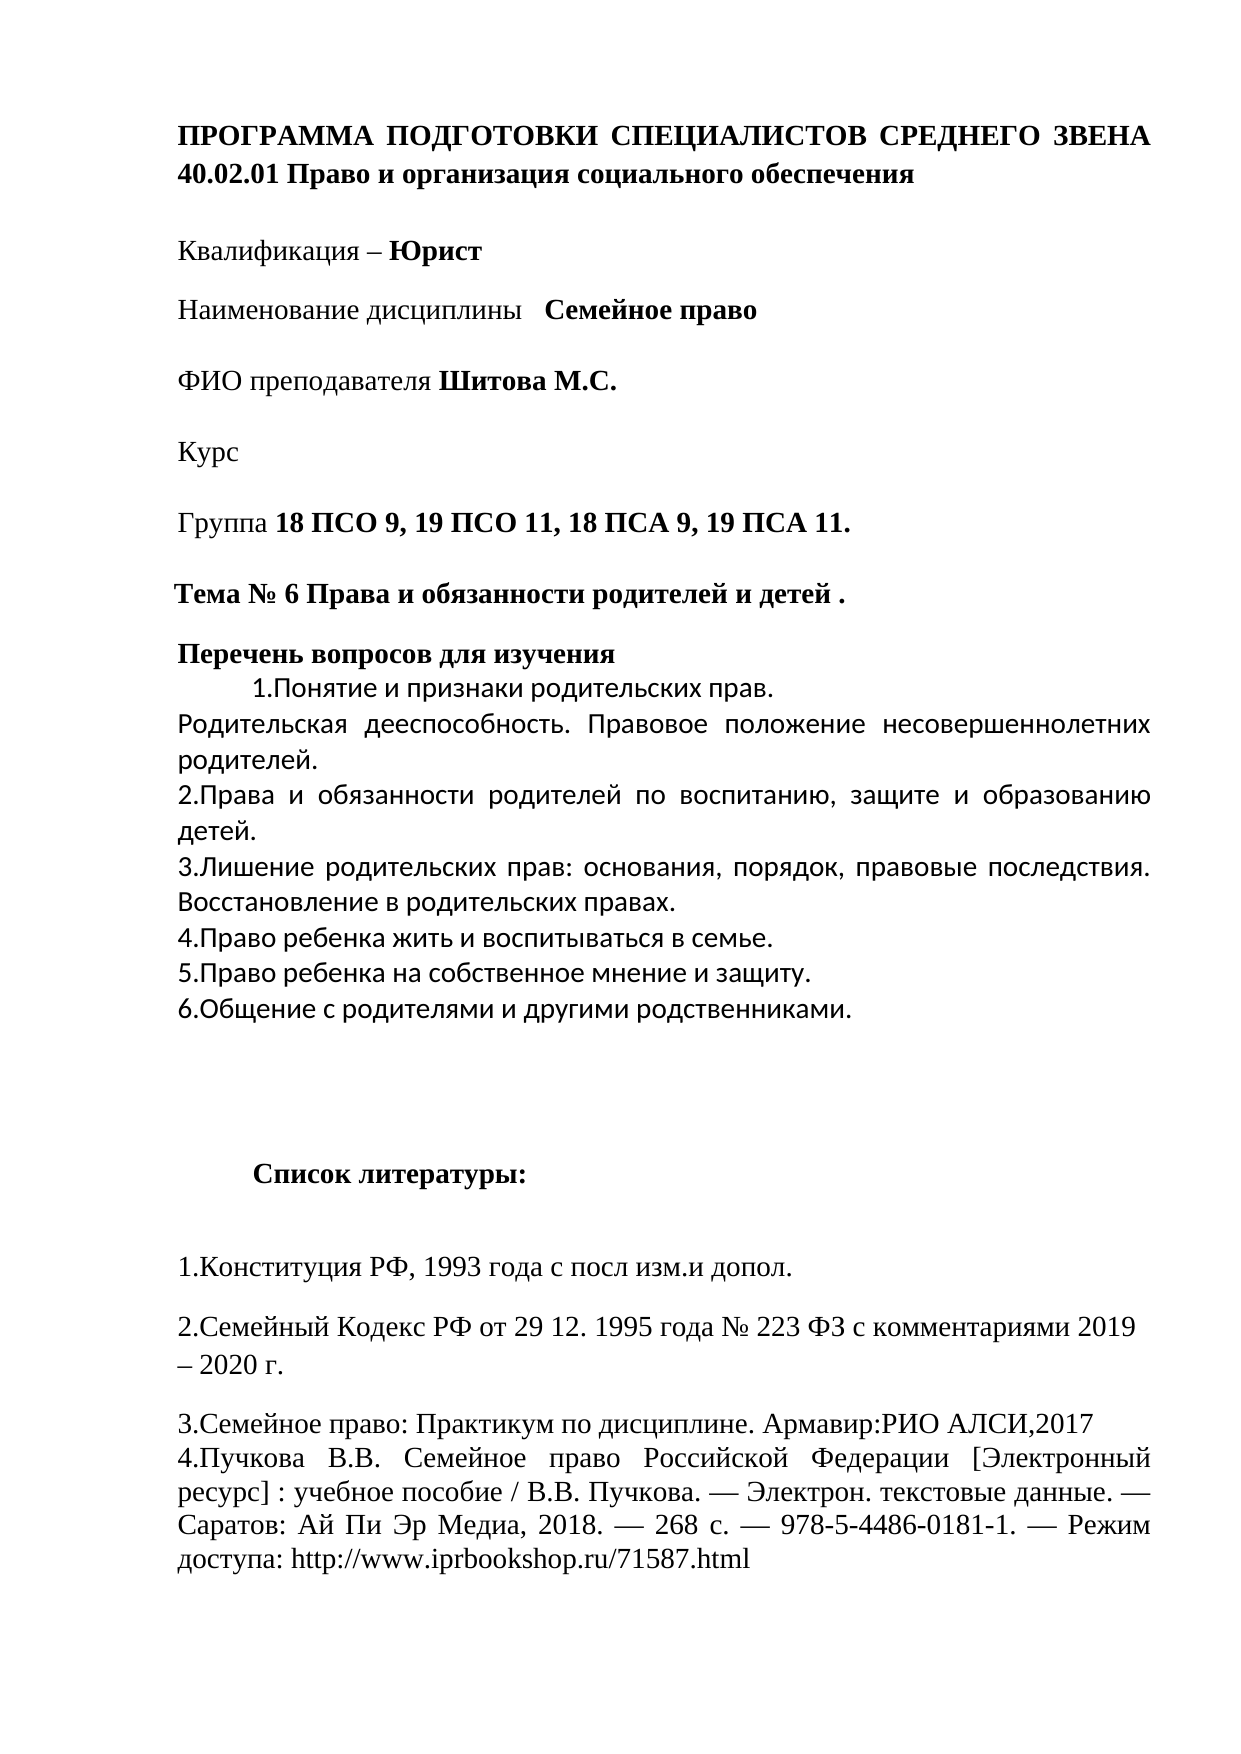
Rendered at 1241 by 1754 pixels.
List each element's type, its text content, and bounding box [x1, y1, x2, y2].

text ФИО преподавателя Шитова М.С. [177, 363, 1152, 397]
subtitle 4.Пучкова В.В. Семейное право Российской Федерации [Электронный ресурс] : учебное пособие / В.В. Пучкова. — Электрон. текстовые данные. — Саратов: Ай Пи Эр Медиа, 2018. — 268 c. — 978-5-4486-0181-1. — Режим доступа: http://www.iprbookshop.ru/71587.html [177, 1440, 1152, 1574]
text 3.Лишение родительских прав: основания, порядок, правовые последствия. Восстановление в родительских правах. [177, 848, 1152, 919]
subtitle Список литературы: [177, 1156, 1152, 1190]
text программа ПОДГОТОВКИ СПЕЦИАЛИСТОВ СРЕДНЕГО ЗВЕНА 40.02.01 Право и организация социального обеспечения [177, 118, 1152, 190]
text 2.Семейный Кодекс РФ от 29 12. 1995 года № 223 ФЗ с комментариями 2019 – 2020 г. [177, 1309, 1152, 1381]
text Перечень вопросов для изучения [177, 636, 1152, 669]
text Группа 18 ПСО 9, 19 ПСО 11, 18 ПСА 9, 19 ПСА 11. [177, 506, 1152, 539]
text 2.Права и обязанности родителей по воспитанию, защите и образованию детей. [177, 776, 1152, 848]
text Родительская дееспособность. Правовое положение несовершеннолетних родителей. [177, 705, 1152, 776]
text 1.Конституция РФ, 1993 года с посл изм.и допол. [177, 1249, 1152, 1283]
text 4.Право ребенка жить и воспитываться в семье. [177, 919, 1152, 954]
text Курс [177, 434, 1152, 468]
text Наименование дисциплины Семейное право [177, 292, 1152, 326]
subtitle 3.Семейное право: Практикум по дисциплине. Армавир:РИО АЛСИ,2017 [177, 1407, 1152, 1440]
text 5.Право ребенка на собственное мнение и защиту. [177, 954, 1152, 990]
text Квалификация – Юрист [177, 233, 1152, 266]
text 6.Общение с родителями и другими родственниками. [177, 990, 1152, 1026]
text Тема № 6 Права и обязанности родителей и детей . [174, 577, 1152, 610]
text 1.Понятие и признаки родительских прав. [251, 669, 1152, 705]
